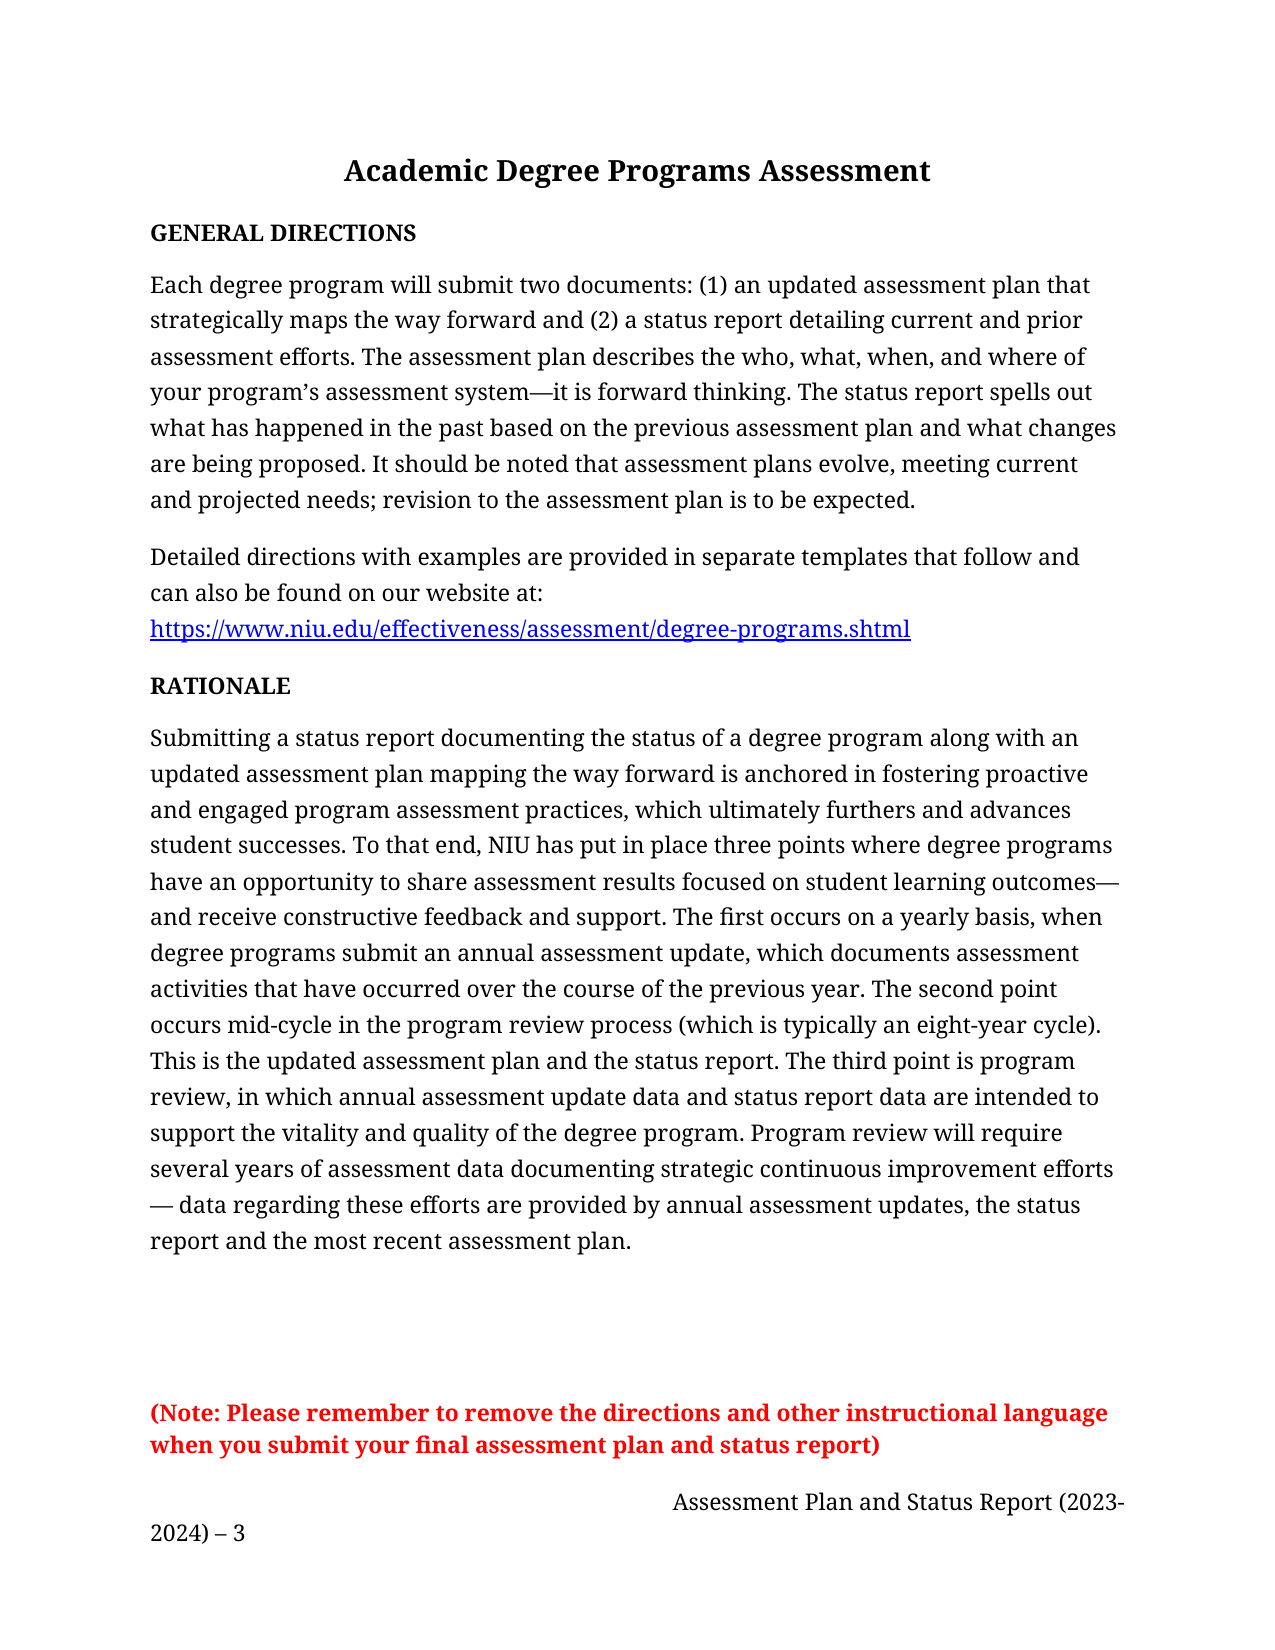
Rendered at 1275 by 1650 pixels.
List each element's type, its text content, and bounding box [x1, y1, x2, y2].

subtitle RATIONALE [150, 669, 1125, 701]
text Detailed directions with examples are provided in separate templates that follow and can also be found on our website at: https://www.niu.edu/effectiveness/assessment/degree-programs.shtml [150, 541, 1125, 644]
text Submitting a status report documenting the status of a degree program along with an updated assessment plan mapping the way forward is anchored in fostering proactive and engaged program assessment practices, which ultimately furthers and advances student successes. To that end, NIU has put in place three points where degree programs have an opportunity to share assessment results focused on student learning outcomes—and receive constructive feedback and support. The first occurs on a yearly basis, when degree programs submit an annual assessment update, which documents assessment activities that have occurred over the course of the previous year. The second point occurs mid-cycle in the program review process (which is typically an eight-year cycle). This is the updated assessment plan and the status report. The third point is program review, in which annual assessment update data and status report data are intended to support the vitality and quality of the degree program. Program review will require several years of assessment data documenting strategic continuous improvement efforts— data regarding these efforts are provided by annual assessment updates, the status report and the most recent assessment plan. [150, 722, 1125, 1256]
subtitle Academic Degree Programs Assessment [150, 150, 1125, 190]
text Each degree program will submit two documents: (1) an updated assessment plan that strategically maps the way forward and (2) a status report detailing current and prior assessment efforts. The assessment plan describes the who, what, when, and where of your program’s assessment system—it is forward thinking. The status report spells out what has happened in the past based on the previous assessment plan and what changes are being proposed. It should be noted that assessment plans evolve, meeting current and projected needs; revision to the assessment plan is to be expected. [150, 268, 1125, 515]
subtitle GENERAL DIRECTIONS [150, 216, 1125, 248]
